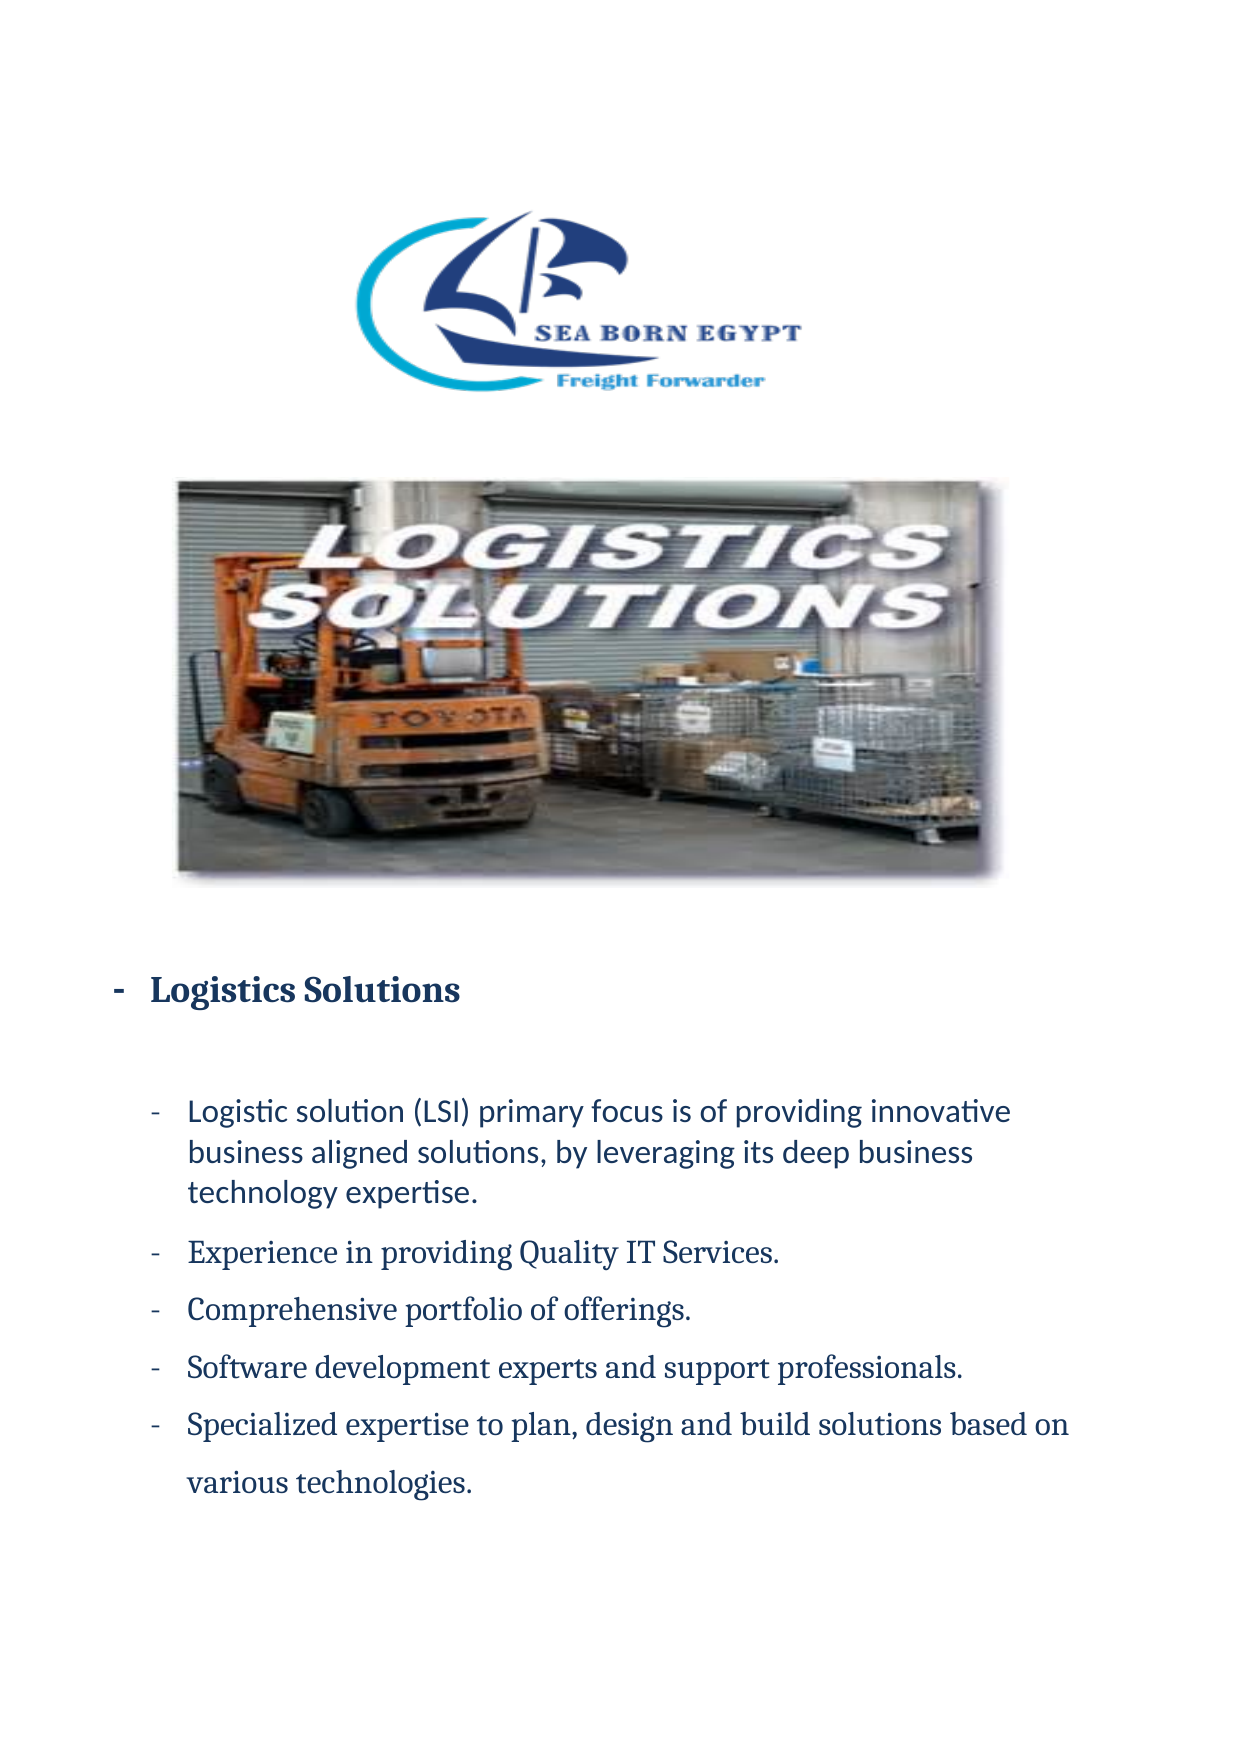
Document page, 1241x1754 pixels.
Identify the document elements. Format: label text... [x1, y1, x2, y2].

list Experience in providing Quality IT Services. [150, 1233, 1090, 1271]
list Software development experts and support professionals. [150, 1348, 1090, 1386]
list Comprehensive portfolio of offerings. [150, 1291, 1090, 1329]
list Logistics Solutions [112, 965, 1090, 1013]
list Logistic solution (LSI) primary focus is of providing innovative business aligned solutions, by leveraging its deep business technology expertise. [150, 1090, 1090, 1212]
picture [327, 203, 825, 400]
list Specialized expertise to plan, design and build solutions based on various technologies. [150, 1406, 1090, 1501]
picture [171, 477, 1010, 888]
